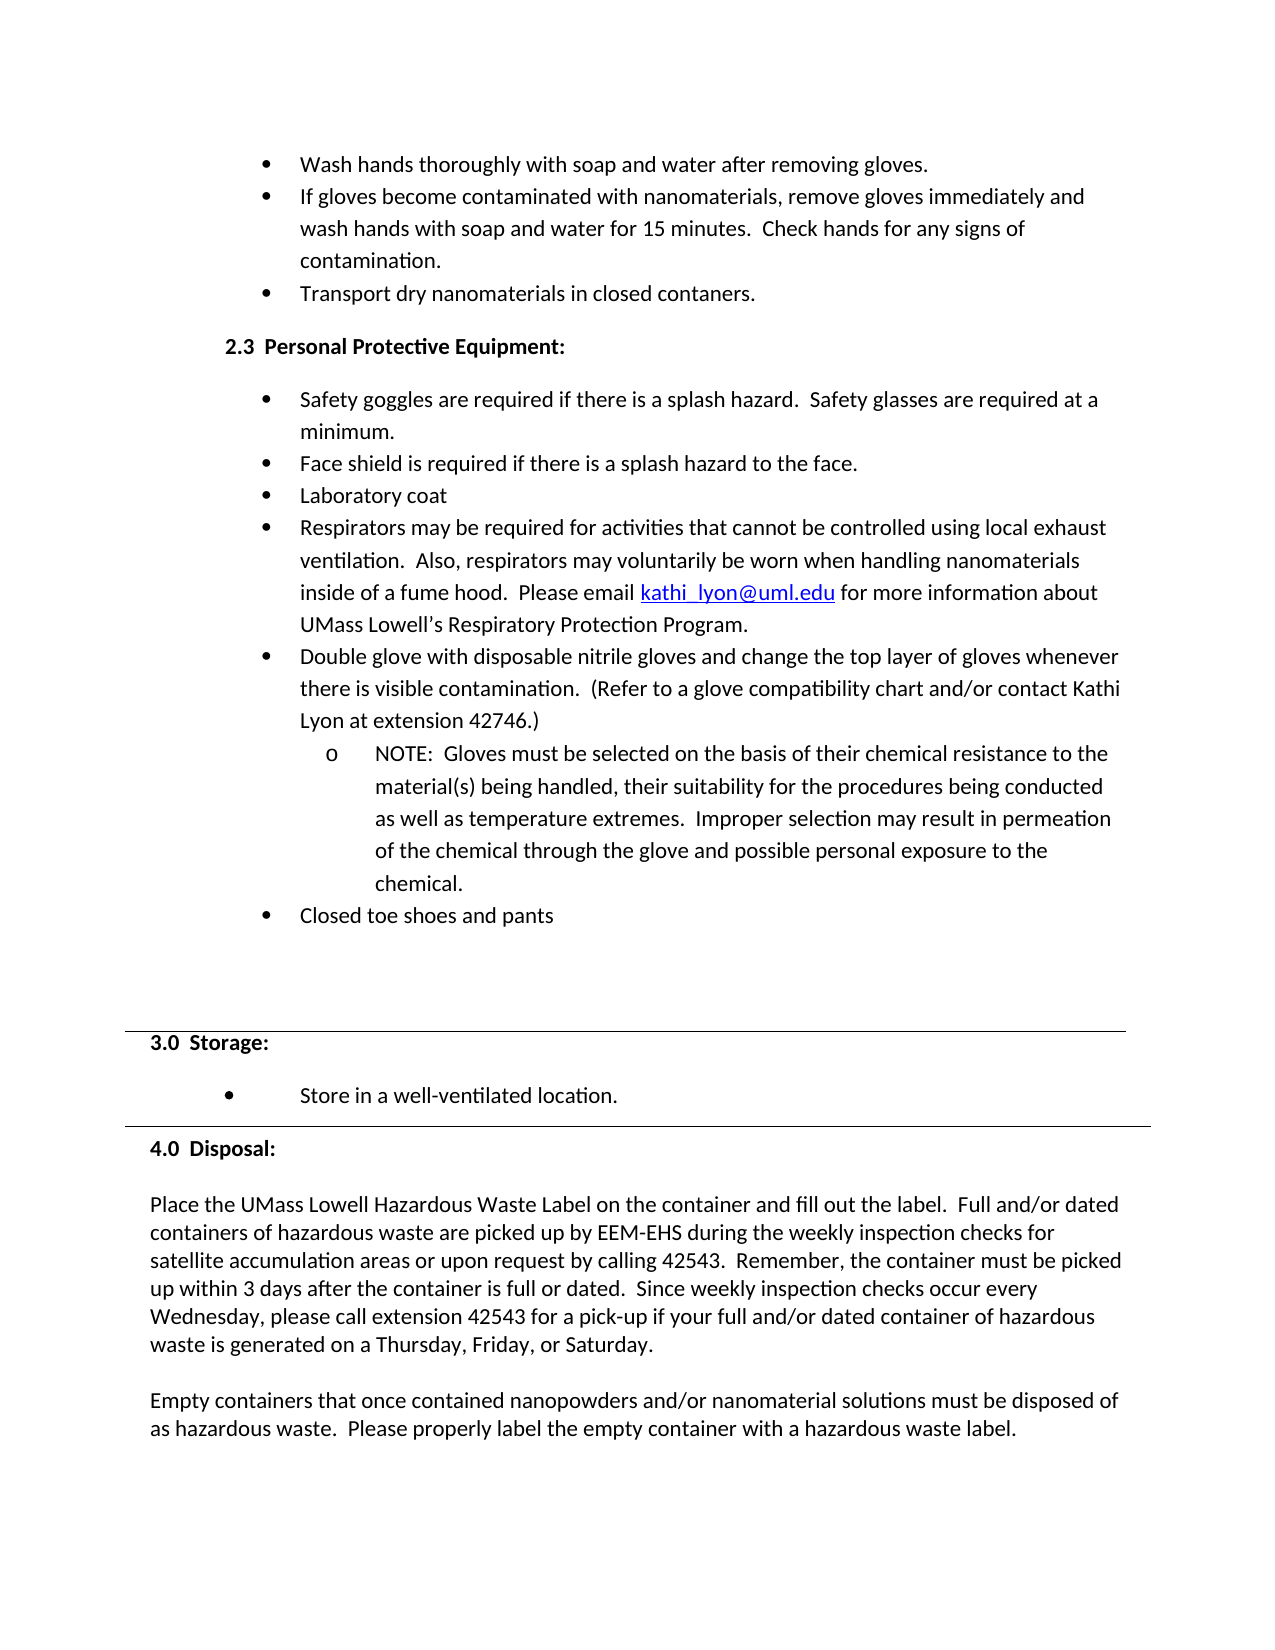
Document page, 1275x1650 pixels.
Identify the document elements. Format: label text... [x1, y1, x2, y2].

text 4.0 Disposal: [150, 1134, 1125, 1162]
text Place the UMass Lowell Hazardous Waste Label on the container and fill out the label. Full and/or dated containers of hazardous waste are picked up by EEM-EHS during the weekly inspection checks for satellite accumulation areas or upon request by calling 42543. Remember, the container must be picked up within 3 days after the container is full or dated. Since weekly inspection checks occur every Wednesday, please call extension 42543 for a pick-up if your full and/or dated container of hazardous waste is generated on a Thursday, Friday, or Saturday. [150, 1190, 1125, 1358]
list Safety goggles are required if there is a splash hazard. Safety glasses are required at a minimum. [262, 385, 1125, 445]
list NOTE: Gloves must be selected on the basis of their chemical resistance to the material(s) being handled, their suitability for the procedures being conducted as well as temperature extremes. Improper selection may result in permeation of the chemical through the glove and possible personal exposure to the chemical. [325, 739, 1125, 897]
text Empty containers that once contained nanopowders and/or nanomaterial solutions must be disposed of as hazardous waste. Please properly label the empty container with a hazardous waste label. [150, 1386, 1125, 1442]
list Double glove with disposable nitrile gloves and change the top layer of gloves whenever there is visible contamination. (Refer to a glove compatibility chart and/or contact Kathi Lyon at extension 42746.) [262, 642, 1125, 735]
list Respirators may be required for activities that cannot be controlled using local exhaust ventilation. Also, respirators may voluntarily be worn when handling nanomaterials inside of a fume hood. Please email kathi_lyon@uml.edu for more information about UMass Lowell’s Respiratory Protection Program. [262, 513, 1125, 638]
list Transport dry nanomaterials in closed contaners. [262, 279, 1125, 307]
text 3.0 Storage: [150, 1032, 1125, 1056]
list Store in a well-ventilated location. [225, 1081, 1125, 1109]
text 2.3 Personal Protective Equipment: [225, 332, 1125, 360]
list Wash hands thoroughly with soap and water after removing gloves. [262, 150, 1125, 178]
list Closed toe shoes and pants [262, 901, 1125, 929]
list Face shield is required if there is a splash hazard to the face. [262, 449, 1125, 477]
list If gloves become contaminated with nanomaterials, remove gloves immediately and wash hands with soap and water for 15 minutes. Check hands for any signs of contamination. [262, 182, 1125, 274]
list Laboratory coat [262, 481, 1125, 509]
